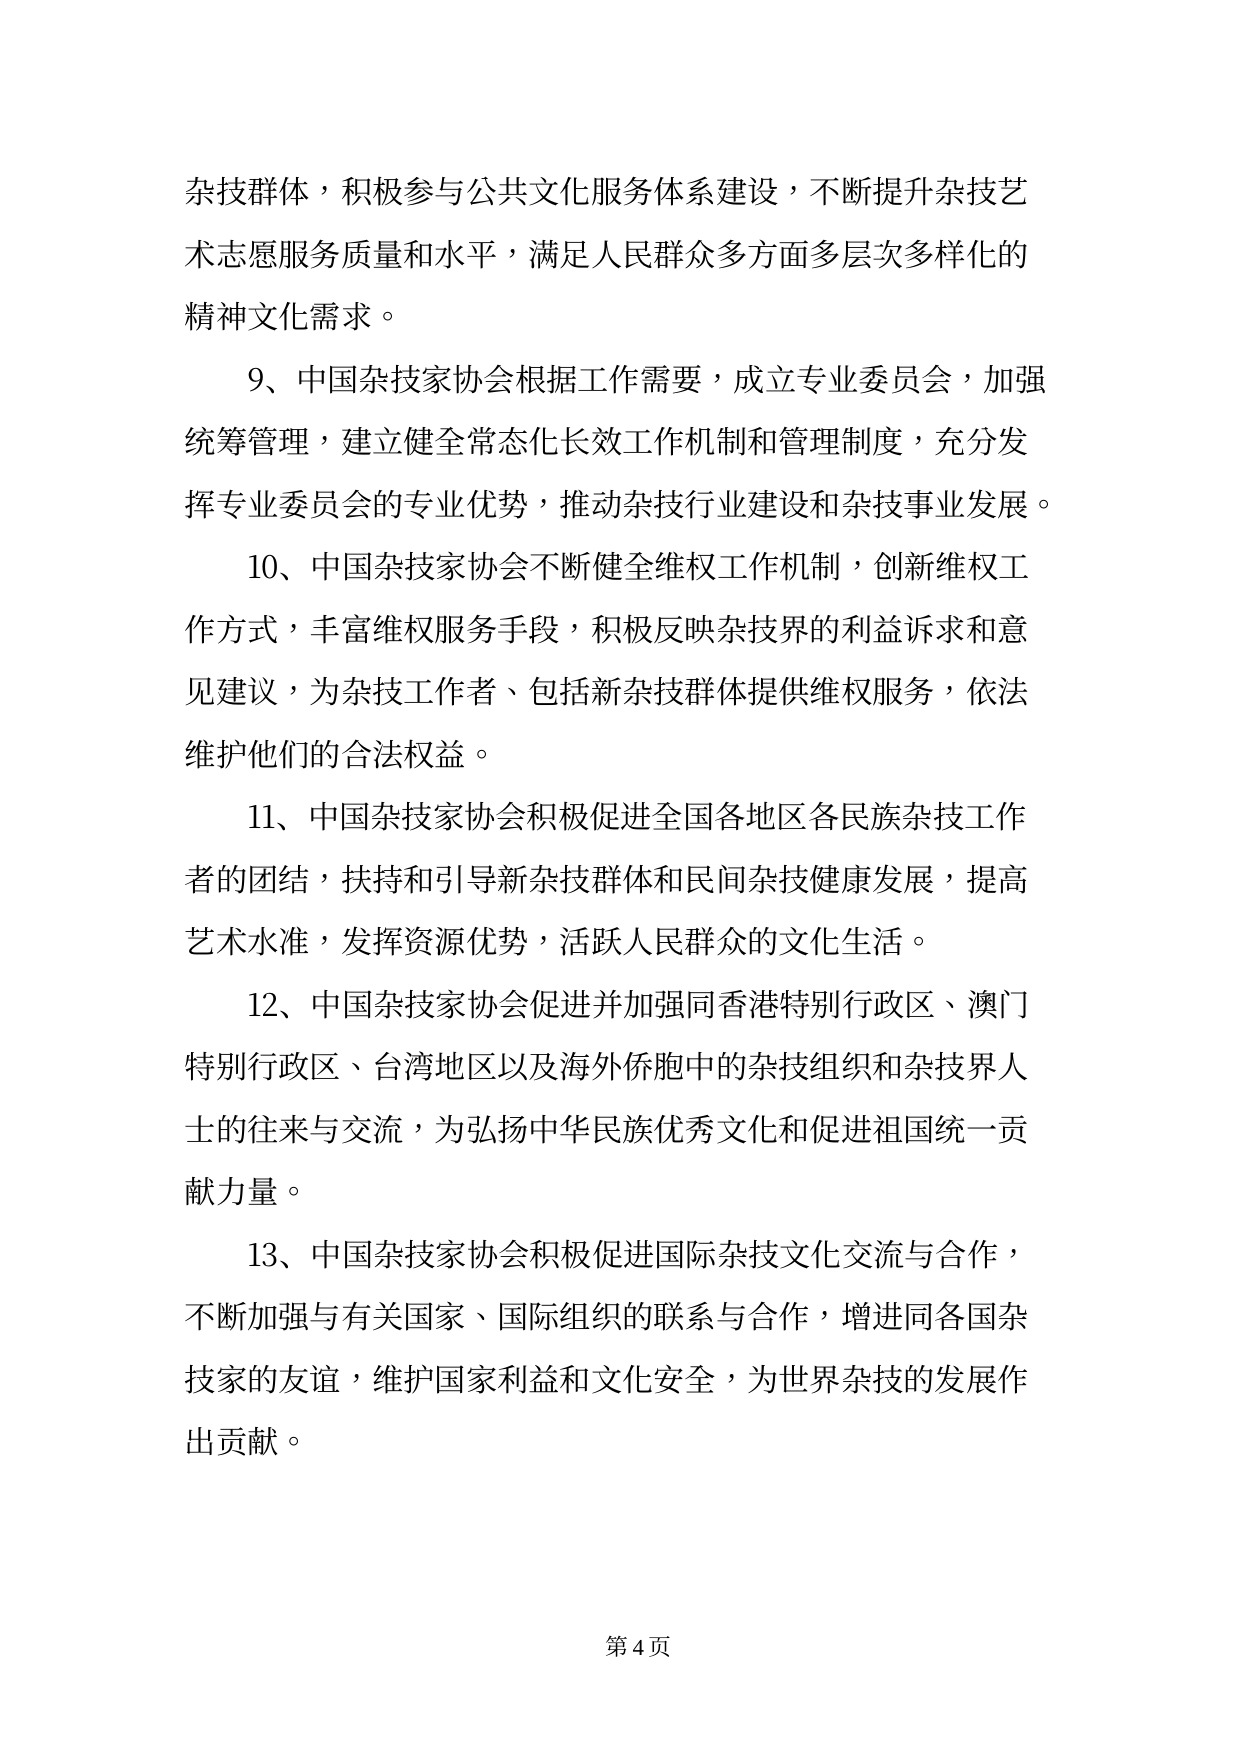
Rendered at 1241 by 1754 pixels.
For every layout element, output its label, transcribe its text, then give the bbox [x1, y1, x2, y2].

text 13、中国杂技家协会积极促进国际杂技文化交流与合作，不断加强与有关国家、国际组织的联系与合作，增进同各国杂技家的友谊，维护国家利益和文化安全，为世界杂技的发展作出贡献。 [184, 1216, 1056, 1466]
text 10、中国杂技家协会不断健全维权工作机制，创新维权工作方式，丰富维权服务手段，积极反映杂技界的利益诉求和意见建议，为杂技工作者、包括新杂技群体提供维权服务，依法维护他们的合法权益。 [184, 529, 1056, 779]
text 9、中国杂技家协会根据工作需要，成立专业委员会，加强统筹管理，建立健全常态化长效工作机制和管理制度，充分发挥专业委员会的专业优势，推动杂技行业建设和杂技事业发展。 [184, 341, 1056, 529]
text 12、中国杂技家协会促进并加强同香港特别行政区、澳门特别行政区、台湾地区以及海外侨胞中的杂技组织和杂技界人士的往来与交流，为弘扬中华民族优秀文化和促进祖国统一贡献力量。 [184, 966, 1056, 1216]
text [184, 154, 1056, 341]
text 11、中国杂技家协会积极促进全国各地区各民族杂技工作者的团结，扶持和引导新杂技群体和民间杂技健康发展，提高艺术水准，发挥资源优势，活跃人民群众的文化生活。 [184, 779, 1056, 966]
